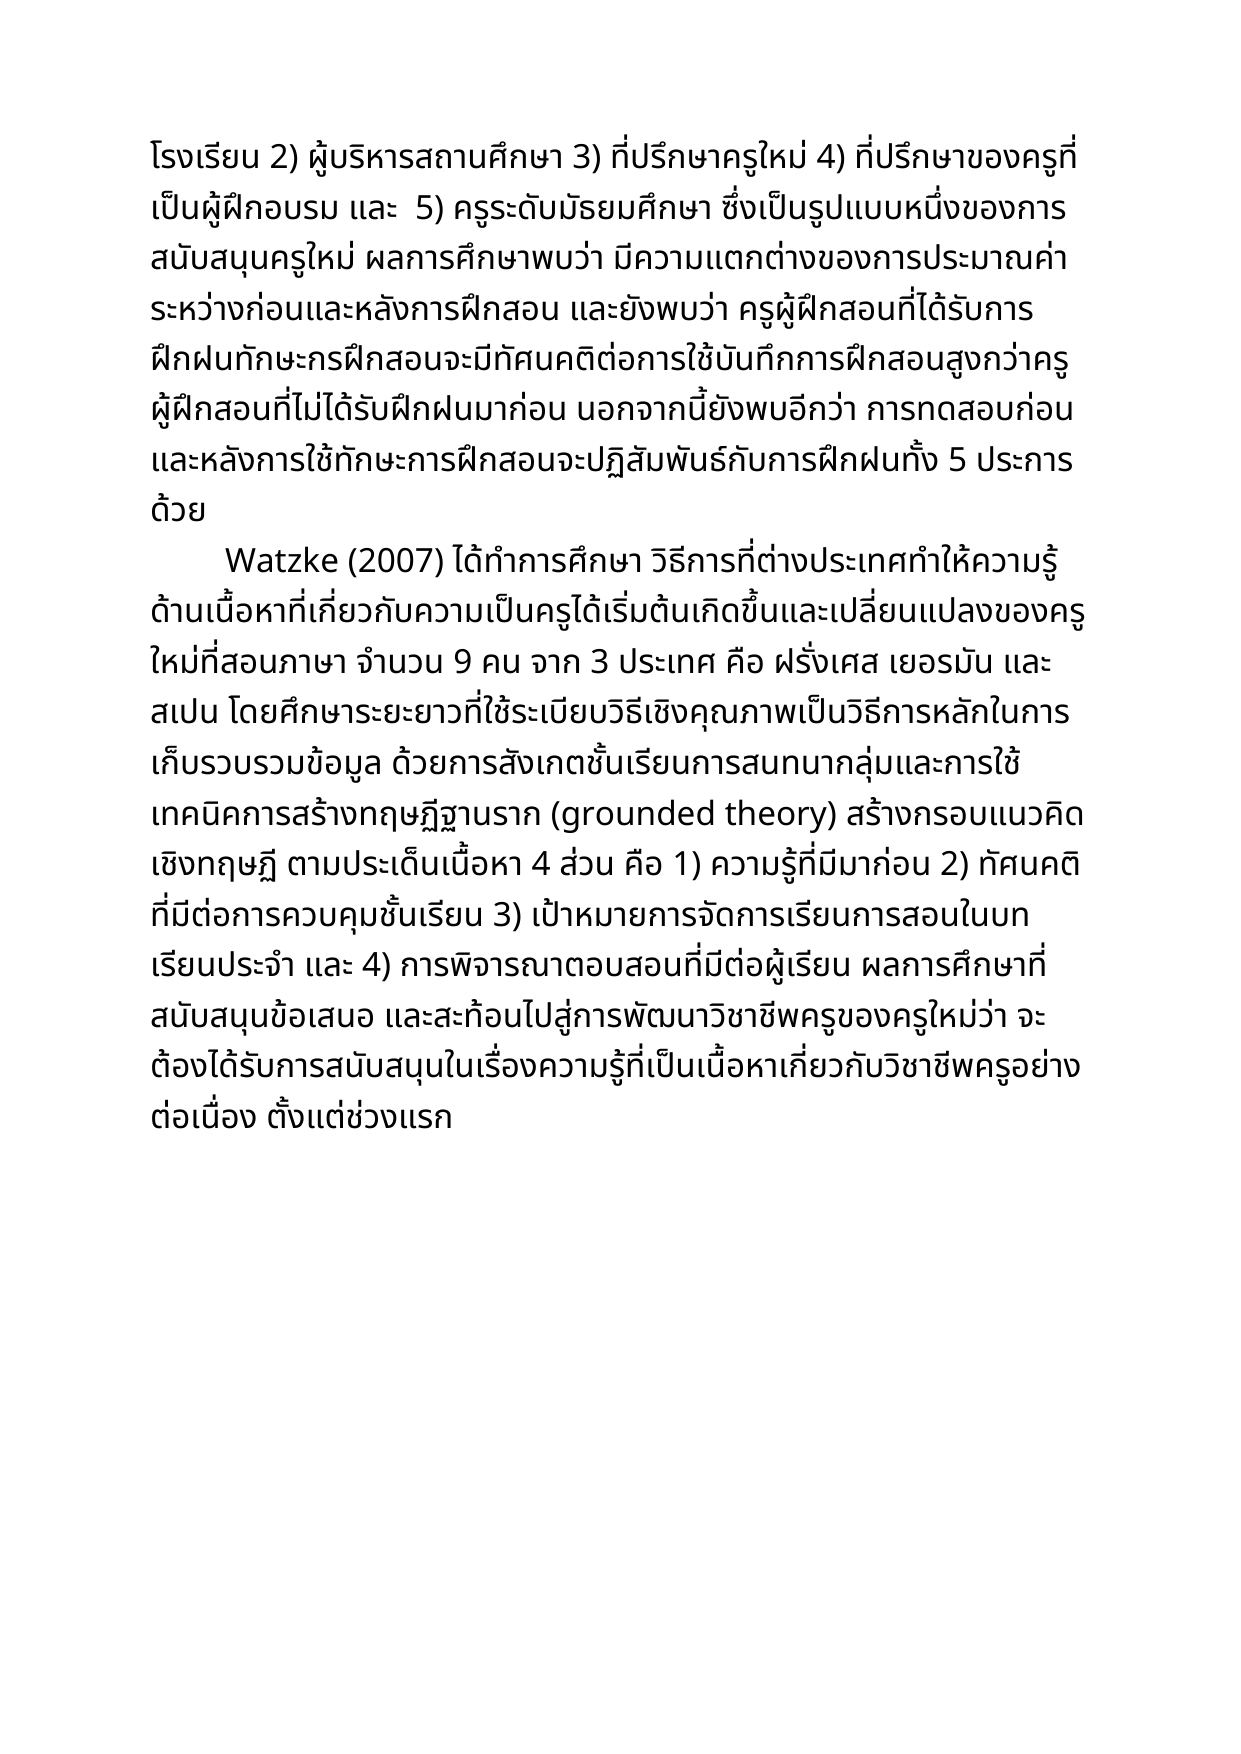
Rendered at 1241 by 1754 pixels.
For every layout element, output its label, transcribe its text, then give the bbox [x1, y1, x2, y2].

text Watzke (2007) ได้ทำการศึกษา วิธีการที่ต่างประเทศทำให้ความรู้ด้านเนื้อหาที่เกี่ยวกับความเป็นครูได้เริ่มต้นเกิดขึ้นและเปลี่ยนแปลงของครูใหม่ที่สอนภาษา จำนวน 9 คน จาก 3 ประเทศ คือ ฝรั่งเศส เยอรมัน และ สเปน โดยศึกษาระยะยาวที่ใช้ระเบียบวิธีเชิงคุณภาพเป็นวิธีการหลักในการเก็บรวบรวมข้อมูล ด้วยการสังเกตชั้นเรียนการสนทนากลุ่มและการใช้เทคนิคการสร้างทฤษฏีฐานราก (grounded theory) สร้างกรอบแนวคิดเชิงทฤษฏี ตามประเด็นเนื้อหา 4 ส่วน คือ 1) ความรู้ที่มีมาก่อน 2) ทัศนคติที่มีต่อการควบคุมชั้นเรียน 3) เป้าหมายการจัดการเรียนการสอนในบทเรียนประจำ และ 4) การพิจารณาตอบสอนที่มีต่อผู้เรียน ผลการศึกษาที่สนับสนุนข้อเสนอ และสะท้อนไปสู่การพัฒนาวิชาชีพครูของครูใหม่ว่า จะต้องได้รับการสนับสนุนในเรื่องความรู้ที่เป็นเนื้อหาเกี่ยวกับวิชาชีพครูอย่างต่อเนื่อง ตั้งแต่ช่วงแรก [150, 537, 1090, 1143]
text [150, 133, 1090, 537]
